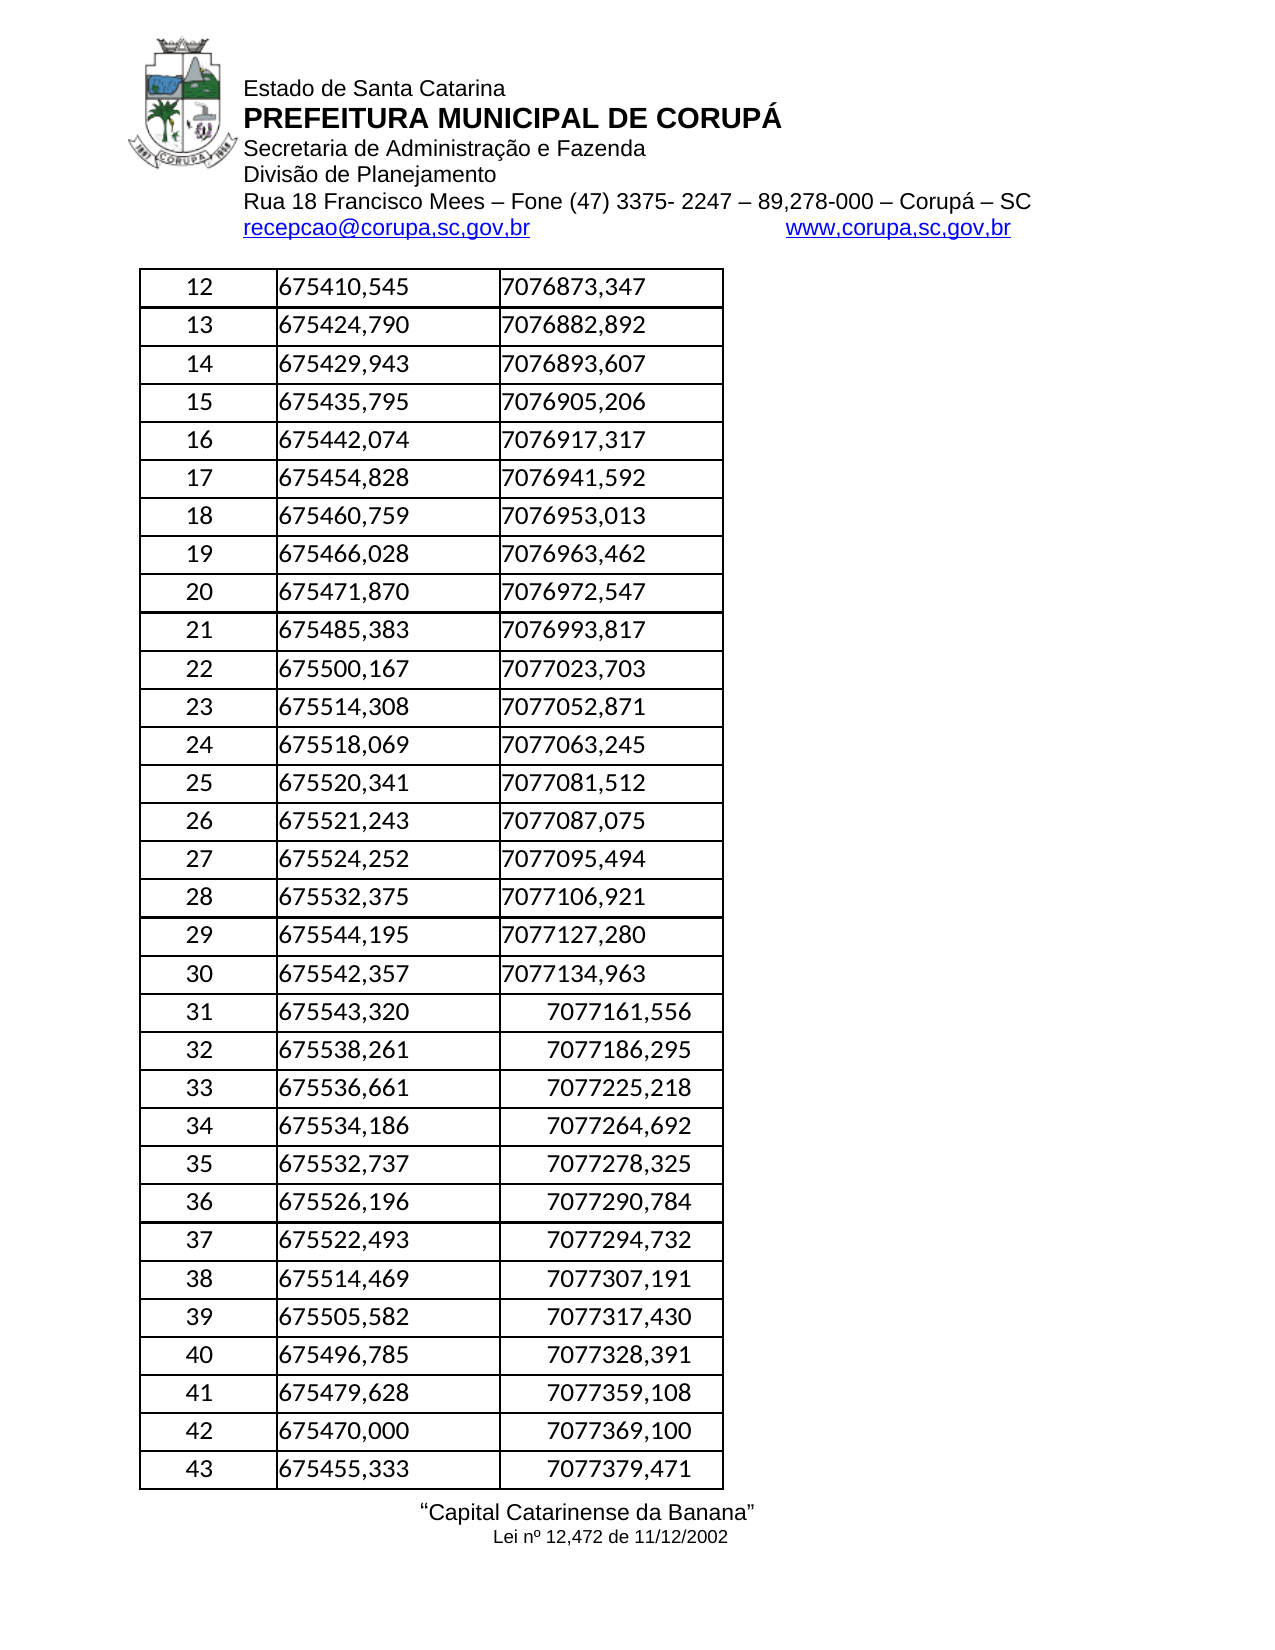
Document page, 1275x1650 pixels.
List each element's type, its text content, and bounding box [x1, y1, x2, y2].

table_cell 7077379,471 [501, 1452, 722, 1488]
table_cell 7077264,692 [501, 1109, 722, 1145]
table_cell 40 [141, 1338, 276, 1374]
table_cell 675544,195 [278, 919, 499, 954]
table_cell 675466,028 [278, 537, 499, 573]
table_cell 7077317,430 [501, 1300, 722, 1336]
table_cell 22 [141, 652, 276, 688]
table_cell 675500,167 [278, 652, 499, 688]
table_cell 675518,069 [278, 728, 499, 764]
table_cell 7076963,462 [501, 537, 722, 573]
table_cell 15 [141, 385, 276, 421]
table_cell 675479,628 [278, 1376, 499, 1412]
table_cell 7077063,245 [501, 728, 722, 764]
table_cell 18 [141, 499, 276, 535]
table_cell 675424,790 [278, 309, 499, 344]
table_cell 26 [141, 804, 276, 840]
table_cell 7077081,512 [501, 766, 722, 802]
table_cell 675520,341 [278, 766, 499, 802]
table_cell 7077290,784 [501, 1185, 722, 1221]
table_cell 7077225,218 [501, 1071, 722, 1107]
table_cell 41 [141, 1376, 276, 1412]
table_cell 675522,493 [278, 1224, 499, 1259]
table_cell 675496,785 [278, 1338, 499, 1374]
table_cell 7077369,100 [501, 1414, 722, 1450]
table_cell 675524,252 [278, 842, 499, 878]
table_cell 24 [141, 728, 276, 764]
table_cell 7077278,325 [501, 1147, 722, 1183]
table_cell 17 [141, 461, 276, 497]
table_cell 33 [141, 1071, 276, 1107]
table_cell 675532,375 [278, 880, 499, 916]
table_cell 20 [141, 575, 276, 611]
table_cell 43 [141, 1452, 276, 1488]
table_cell 7077023,703 [501, 652, 722, 688]
table_cell 7077186,295 [501, 1033, 722, 1069]
table_cell 7077106,921 [501, 880, 722, 916]
table_cell 16 [141, 423, 276, 459]
table_cell 7077328,391 [501, 1338, 722, 1374]
table_cell 7077127,280 [501, 919, 722, 954]
table_cell 675538,261 [278, 1033, 499, 1069]
table_cell 25 [141, 766, 276, 802]
table_cell 675470,000 [278, 1414, 499, 1450]
table_cell 675410,545 [278, 270, 499, 306]
table_cell 7077359,108 [501, 1376, 722, 1412]
table_cell 675521,243 [278, 804, 499, 840]
table_cell 7076882,892 [501, 309, 722, 344]
table_cell 675429,943 [278, 347, 499, 383]
table_cell 7076917,317 [501, 423, 722, 459]
table_cell 34 [141, 1109, 276, 1145]
table_cell 38 [141, 1262, 276, 1298]
table_cell 7076893,607 [501, 347, 722, 383]
table_cell 675534,186 [278, 1109, 499, 1145]
table_cell 42 [141, 1414, 276, 1450]
table_cell 675532,737 [278, 1147, 499, 1183]
table_cell 675442,074 [278, 423, 499, 459]
table_cell 675454,828 [278, 461, 499, 497]
table_cell 35 [141, 1147, 276, 1183]
table_cell 675471,870 [278, 575, 499, 611]
table_cell 31 [141, 995, 276, 1031]
table_cell 7076993,817 [501, 614, 722, 649]
table_cell 13 [141, 309, 276, 344]
table_cell 7077161,556 [501, 995, 722, 1031]
table_cell 32 [141, 1033, 276, 1069]
table_cell 39 [141, 1300, 276, 1336]
table_cell 28 [141, 880, 276, 916]
table_cell 675485,383 [278, 614, 499, 649]
table_cell 675460,759 [278, 499, 499, 535]
table_cell 7076953,013 [501, 499, 722, 535]
table_cell 7077095,494 [501, 842, 722, 878]
table_cell 37 [141, 1224, 276, 1259]
table_cell 7077307,191 [501, 1262, 722, 1298]
table_cell 675526,196 [278, 1185, 499, 1221]
table_cell 675514,469 [278, 1262, 499, 1298]
table_cell 23 [141, 690, 276, 726]
table_cell 675505,582 [278, 1300, 499, 1336]
table_cell 7077134,963 [501, 957, 722, 993]
table_cell 30 [141, 957, 276, 993]
table_cell 675543,320 [278, 995, 499, 1031]
table_cell 675536,661 [278, 1071, 499, 1107]
table_cell 14 [141, 347, 276, 383]
table_cell 7076972,547 [501, 575, 722, 611]
table_cell 675514,308 [278, 690, 499, 726]
table_cell 675435,795 [278, 385, 499, 421]
table_cell 7077294,732 [501, 1224, 722, 1259]
table_cell 27 [141, 842, 276, 878]
table_cell 19 [141, 537, 276, 573]
table_cell 7076873,347 [501, 270, 722, 306]
table_cell 29 [141, 919, 276, 954]
table_cell 36 [141, 1185, 276, 1221]
table_cell 675455,333 [278, 1452, 499, 1488]
table_cell 7076905,206 [501, 385, 722, 421]
table_cell 21 [141, 614, 276, 649]
table_cell 7077052,871 [501, 690, 722, 726]
table_cell 7076941,592 [501, 461, 722, 497]
table_cell 7077087,075 [501, 804, 722, 840]
table_cell 12 [141, 270, 276, 306]
table_cell 675542,357 [278, 957, 499, 993]
